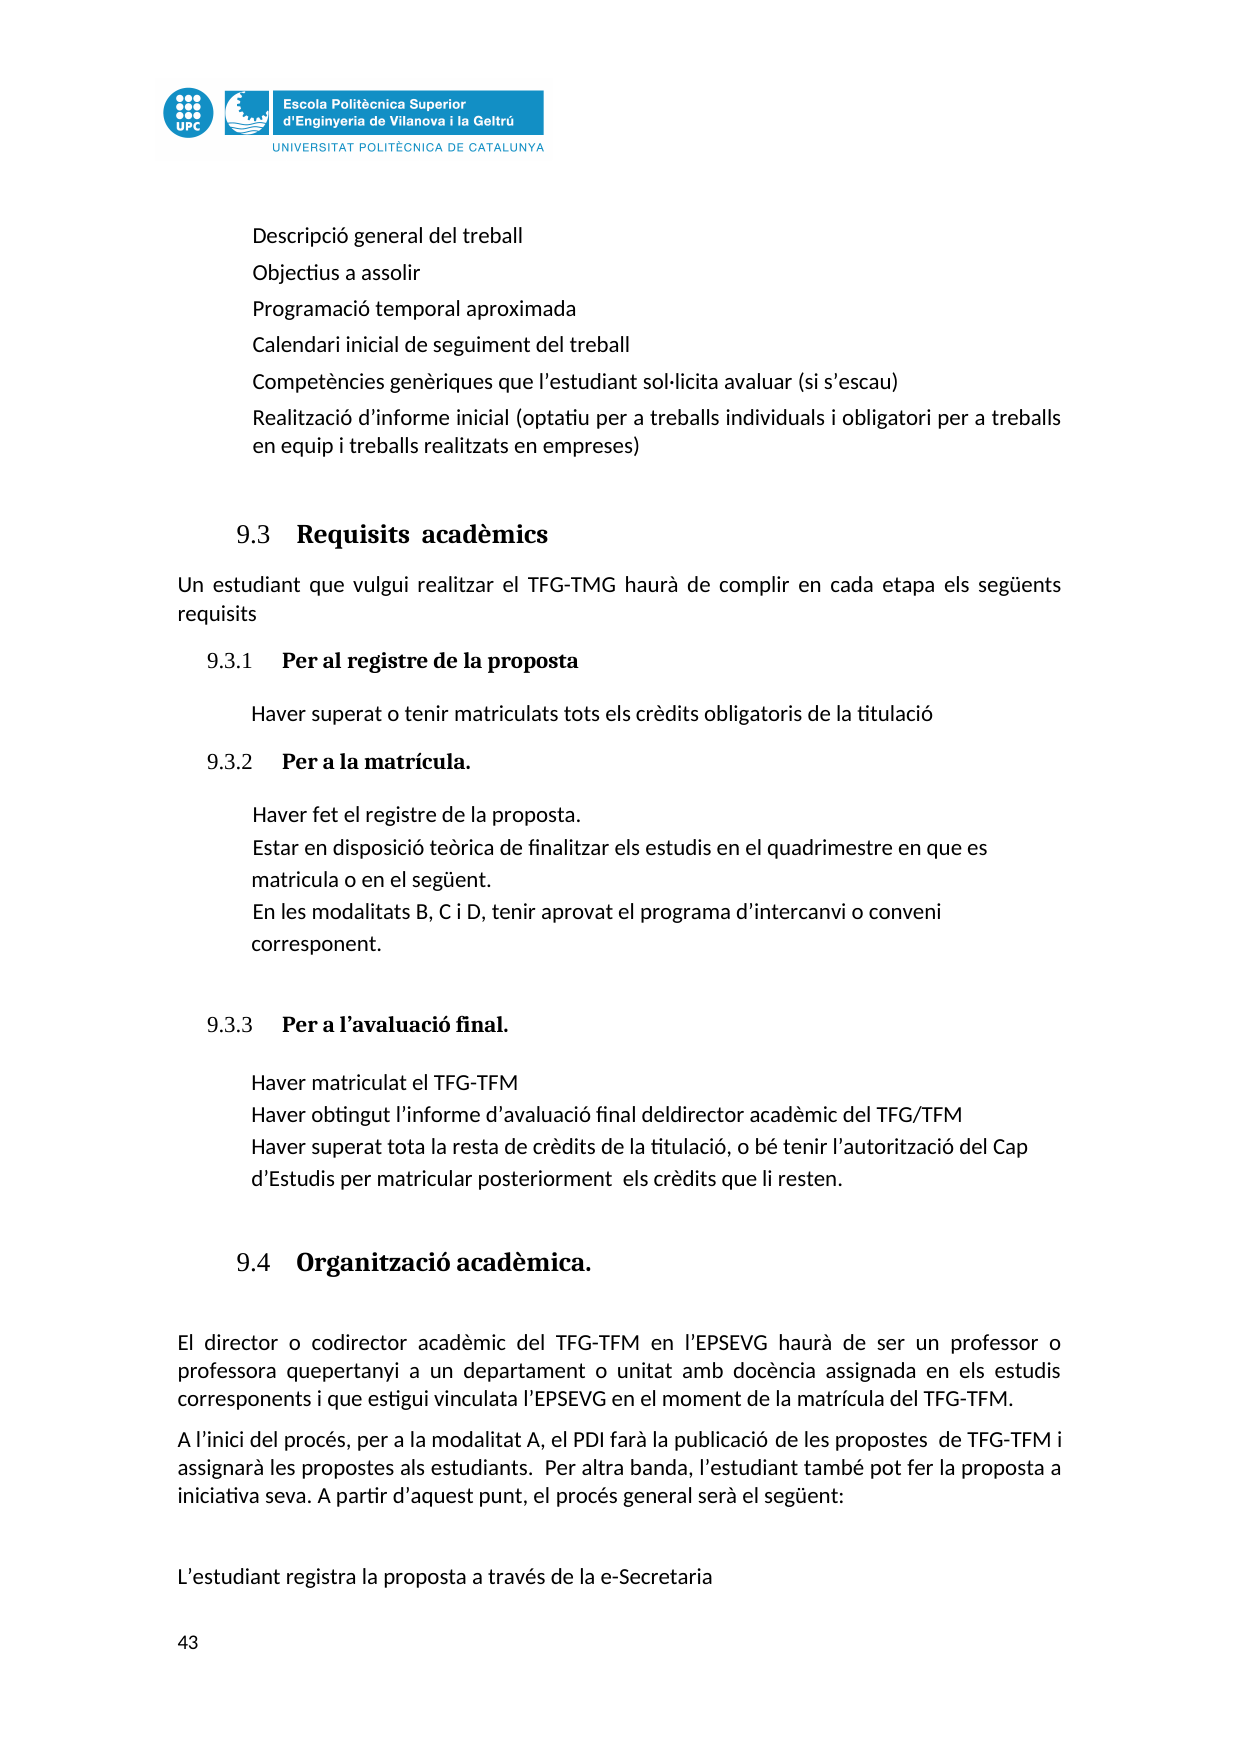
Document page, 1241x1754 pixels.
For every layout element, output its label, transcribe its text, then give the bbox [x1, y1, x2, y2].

list En les modalitats B, C i D, tenir aprovat el programa d’intercanvi o conveni corresponent. [251, 897, 1063, 957]
list Haver matriculat el TFG-TFM [251, 1068, 1063, 1096]
text A l’inici del procés, per a la modalitat A, el PDI farà la publicació de les propostes de TFG-TFM i assignarà les propostes als estudiants. Per altra banda, l’estudiant també pot fer la proposta a iniciativa seva. A partir d’aquest punt, el procés general serà el següent: [177, 1425, 1063, 1509]
text Un estudiant que vulgui realitzar el TFG-TMG haurà de complir en cada etapa els següents requisits [177, 571, 1063, 627]
subtitle Per a l’avaluació final. [207, 1011, 1063, 1038]
subtitle Per al registre de la proposta [207, 647, 1063, 674]
list Calendari inicial de seguiment del treball [252, 331, 1063, 359]
list Descripció general del treball [252, 222, 1063, 249]
text El director o codirector acadèmic del TFG-TFM en l’EPSEVG haurà de ser un professor o professora quepertanyi a un departament o unitat amb docència assignada en els estudis corresponents i que estigui vinculata l’EPSEVG en el moment de la matrícula del TFG-TFM. [177, 1328, 1063, 1413]
text Haver superat o tenir matriculats tots els crèdits obligatoris de la titulació [177, 699, 1063, 728]
picture [154, 78, 553, 161]
list Estar en disposició teòrica de finalitzar els estudis en el quadrimestre en que es matricula o en el següent. [251, 833, 1063, 893]
list Competències genèriques que l’estudiant sol·licita avaluar (si s’escau) [252, 367, 1063, 395]
list Haver superat tota la resta de crèdits de la titulació, o bé tenir l’autorització del Cap d’Estudis per matricular posteriorment els crèdits que li resten. [251, 1132, 1063, 1192]
list Realització d’informe inicial (optatiu per a treballs individuals i obligatori per a treballs en equip i treballs realitzats en empreses) [252, 403, 1063, 459]
text L’estudiant registra la proposta a través de la e-Secretaria [177, 1562, 1063, 1590]
list Haver fet el registre de la proposta. [251, 801, 1063, 828]
subtitle Per a la matrícula. [207, 748, 1063, 776]
list Programació temporal aproximada [252, 294, 1063, 322]
subtitle Requisits acadèmics [236, 518, 1063, 550]
list Objectius a assolir [252, 258, 1063, 286]
list Haver obtingut l’informe d’avaluació final deldirector acadèmic del TFG/TFM [251, 1100, 1063, 1128]
subtitle Organització acadèmica. [236, 1246, 1063, 1278]
